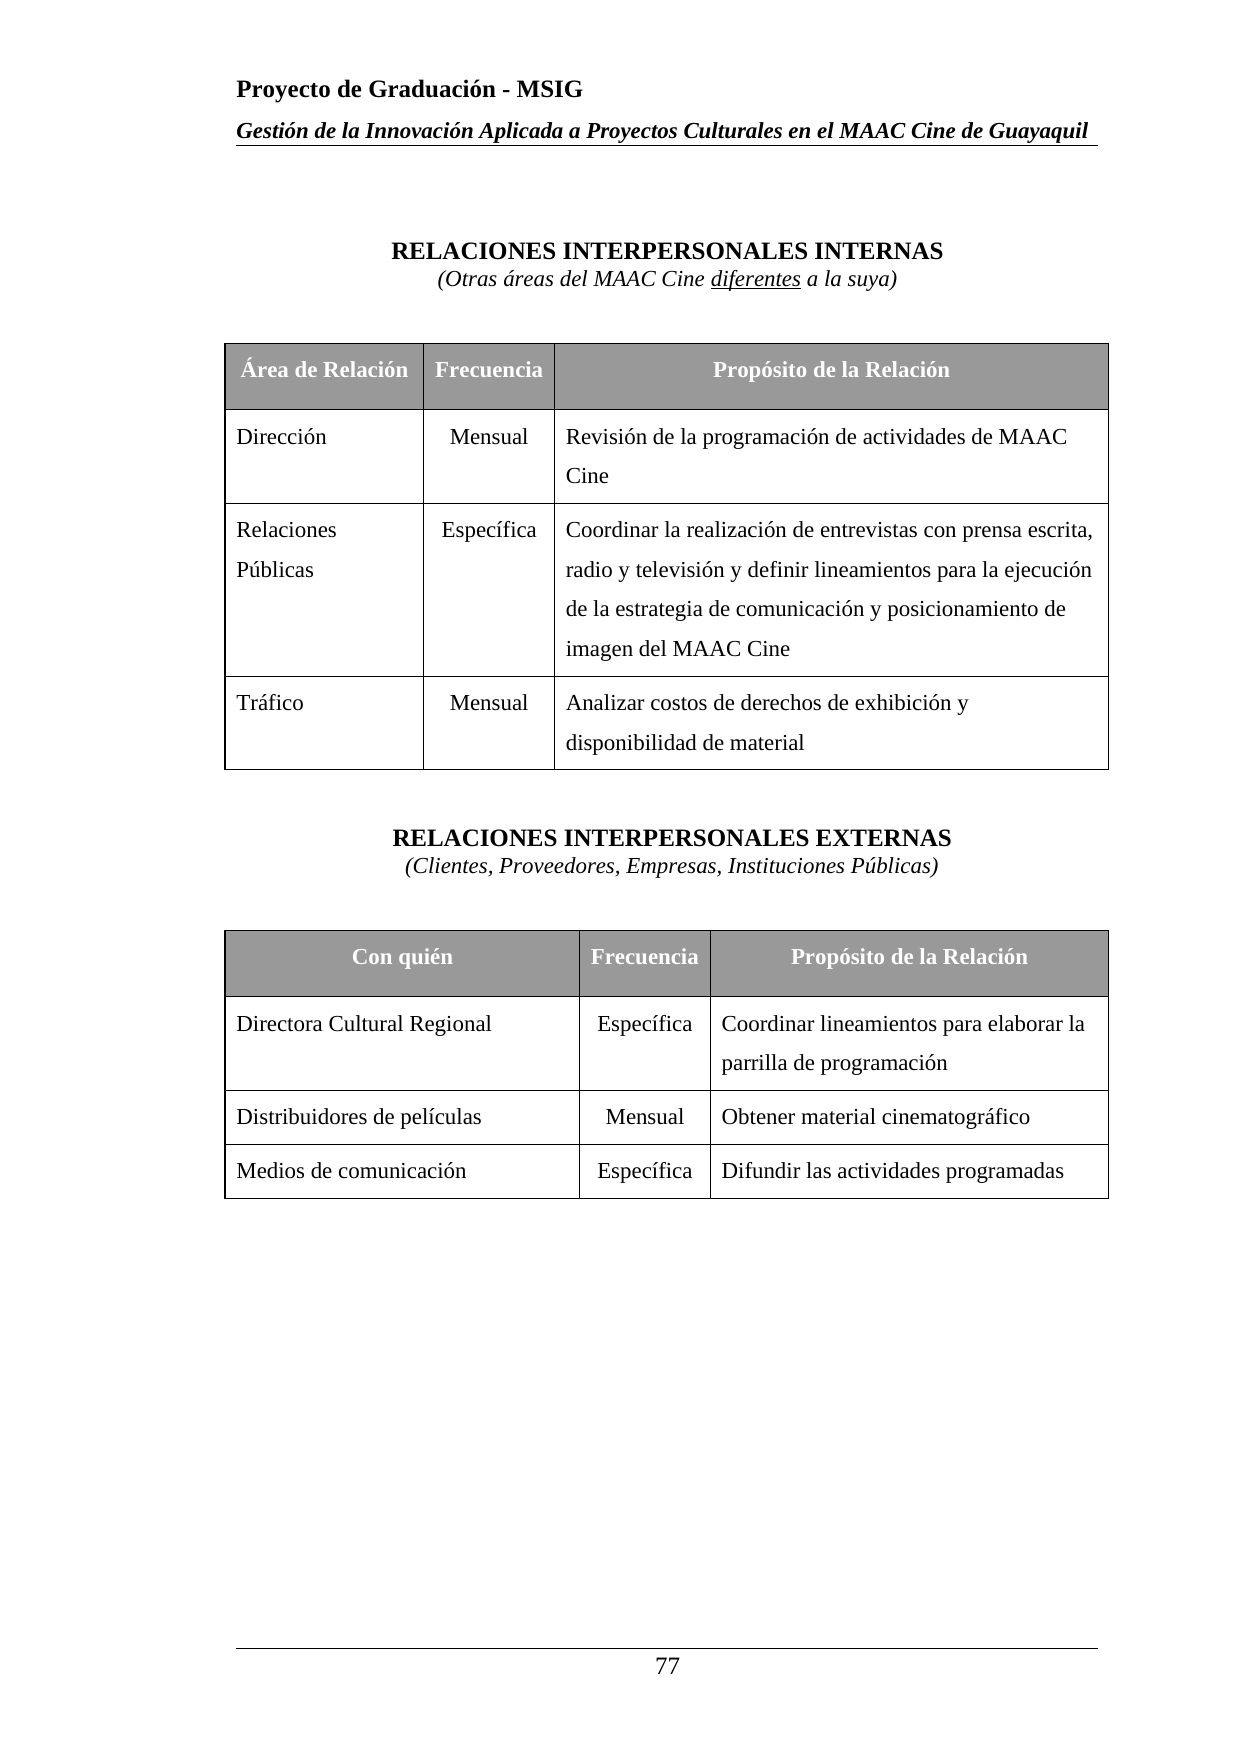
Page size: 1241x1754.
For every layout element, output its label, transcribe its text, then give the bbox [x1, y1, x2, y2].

table_cell Mensual [580, 1091, 710, 1144]
table_cell Directora Cultural Regional [226, 997, 579, 1090]
table_header Propósito de la Relación [555, 344, 1108, 409]
table_cell Tráfico [226, 677, 423, 769]
table_cell Relaciones Públicas [226, 504, 423, 676]
table_header Frecuencia [580, 931, 710, 996]
table_cell Obtener material cinematográfico [711, 1091, 1108, 1144]
table_header Área de Relación [226, 344, 423, 409]
table_cell Coordinar lineamientos para elaborar la parrilla de programación [711, 997, 1108, 1090]
text (Clientes, Proveedores, Empresas, Instituciones Públicas) [236, 852, 1108, 878]
table_header Propósito de la Relación [711, 931, 1108, 996]
table_cell Mensual [424, 677, 554, 769]
table_header Con quién [226, 931, 579, 996]
table_cell Medios de comunicación [226, 1145, 579, 1198]
table_cell Coordinar la realización de entrevistas con prensa escrita, radio y televisión y definir lineamientos para la ejecución de la estrategia de comunicación y posicionamiento de imagen del MAAC Cine [555, 504, 1108, 676]
table_cell Mensual [424, 410, 554, 503]
table_cell Específica [580, 1145, 710, 1198]
table_cell Específica [580, 997, 710, 1090]
text RELACIONES INTERPERSONALES EXTERNAS [236, 823, 1108, 852]
table_cell Distribuidores de películas [226, 1091, 579, 1144]
text RELACIONES INTERPERSONALES INTERNAS [236, 236, 1098, 265]
text (Otras áreas del MAAC Cine diferentes a la suya) [236, 265, 1098, 291]
table_cell Analizar costos de derechos de exhibición y disponibilidad de material [555, 677, 1108, 769]
table_header Frecuencia [424, 344, 554, 409]
table_cell Específica [424, 504, 554, 676]
table_cell Dirección [226, 410, 423, 503]
table_cell Difundir las actividades programadas [711, 1145, 1108, 1198]
table_cell Revisión de la programación de actividades de MAAC Cine [555, 410, 1108, 503]
